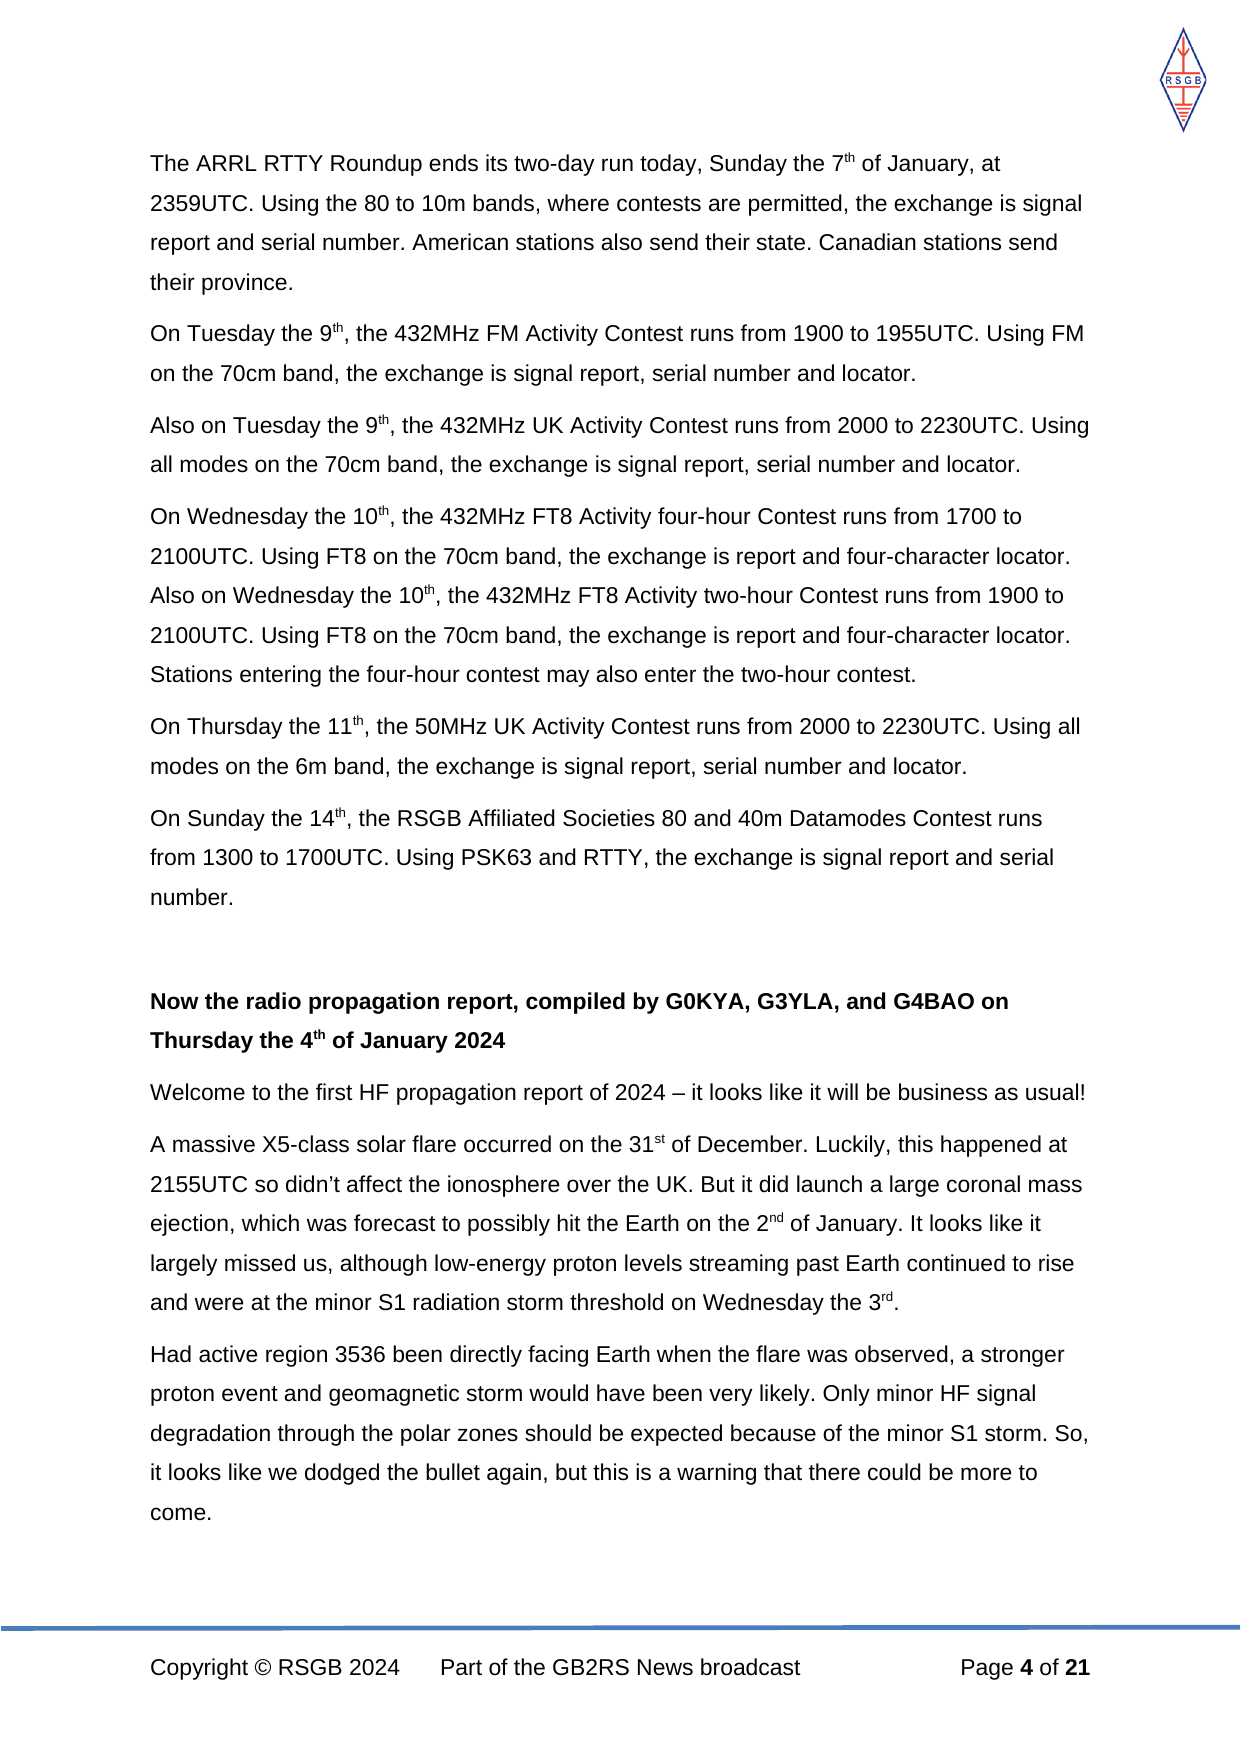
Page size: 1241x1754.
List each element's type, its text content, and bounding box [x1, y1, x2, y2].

text On Wednesday the 10th, the 432MHz FT8 Activity four-hour Contest runs from 1700 to 2100UTC. Using FT8 on the 70cm band, the exchange is report and four-character locator. Also on Wednesday the 10th, the 432MHz FT8 Activity two-hour Contest runs from 1900 to 2100UTC. Using FT8 on the 70cm band, the exchange is report and four-character locator. Stations entering the four-hour contest may also enter the two-hour contest. [150, 503, 1090, 688]
text On Tuesday the 9th, the 432MHz FM Activity Contest runs from 1900 to 1955UTC. Using FM on the 70cm band, the exchange is signal report, serial number and locator. [150, 320, 1090, 386]
text A massive X5-class solar flare occurred on the 31st of December. Luckily, this happened at 2155UTC so didn’t affect the ionosphere over the UK. But it did launch a large coronal mass ejection, which was forecast to possibly hit the Earth on the 2nd of January. It looks like it largely missed us, although low-energy proton levels streaming past Earth continued to rise and were at the minor S1 radiation storm threshold on Wednesday the 3rd. [150, 1131, 1090, 1315]
text Also on Tuesday the 9th, the 432MHz UK Activity Contest runs from 2000 to 2230UTC. Using all modes on the 70cm band, the exchange is signal report, serial number and locator. [150, 412, 1090, 478]
text On Thursday the 11th, the 50MHz UK Activity Contest runs from 2000 to 2230UTC. Using all modes on the 6m band, the exchange is signal report, serial number and locator. [150, 713, 1090, 779]
picture [1156, 20, 1206, 136]
text On Sunday the 14th, the RSGB Affiliated Societies 80 and 40m Datamodes Contest runs from 1300 to 1700UTC. Using PSK63 and RTTY, the exchange is signal report and serial number. [150, 805, 1090, 910]
text The ARRL RTTY Roundup ends its two-day run today, Sunday the 7th of January, at 2359UTC. Using the 80 to 10m bands, where contests are permitted, the exchange is signal report and serial number. American stations also send their state. Canadian stations send their province. [150, 150, 1090, 295]
text Had active region 3536 been directly facing Earth when the flare was observed, a stronger proton event and geomagnetic storm would have been very likely. Only minor HF signal degradation through the polar zones should be expected because of the minor S1 storm. So, it looks like we dodged the bullet again, but this is a warning that there could be more to come. [150, 1341, 1090, 1525]
text Now the radio propagation report, compiled by G0KYA, G3YLA, and G4BAO on Thursday the 4th of January 2024 [150, 988, 1090, 1053]
text Welcome to the first HF propagation report of 2024 – it looks like it will be business as usual! [150, 1079, 1090, 1105]
